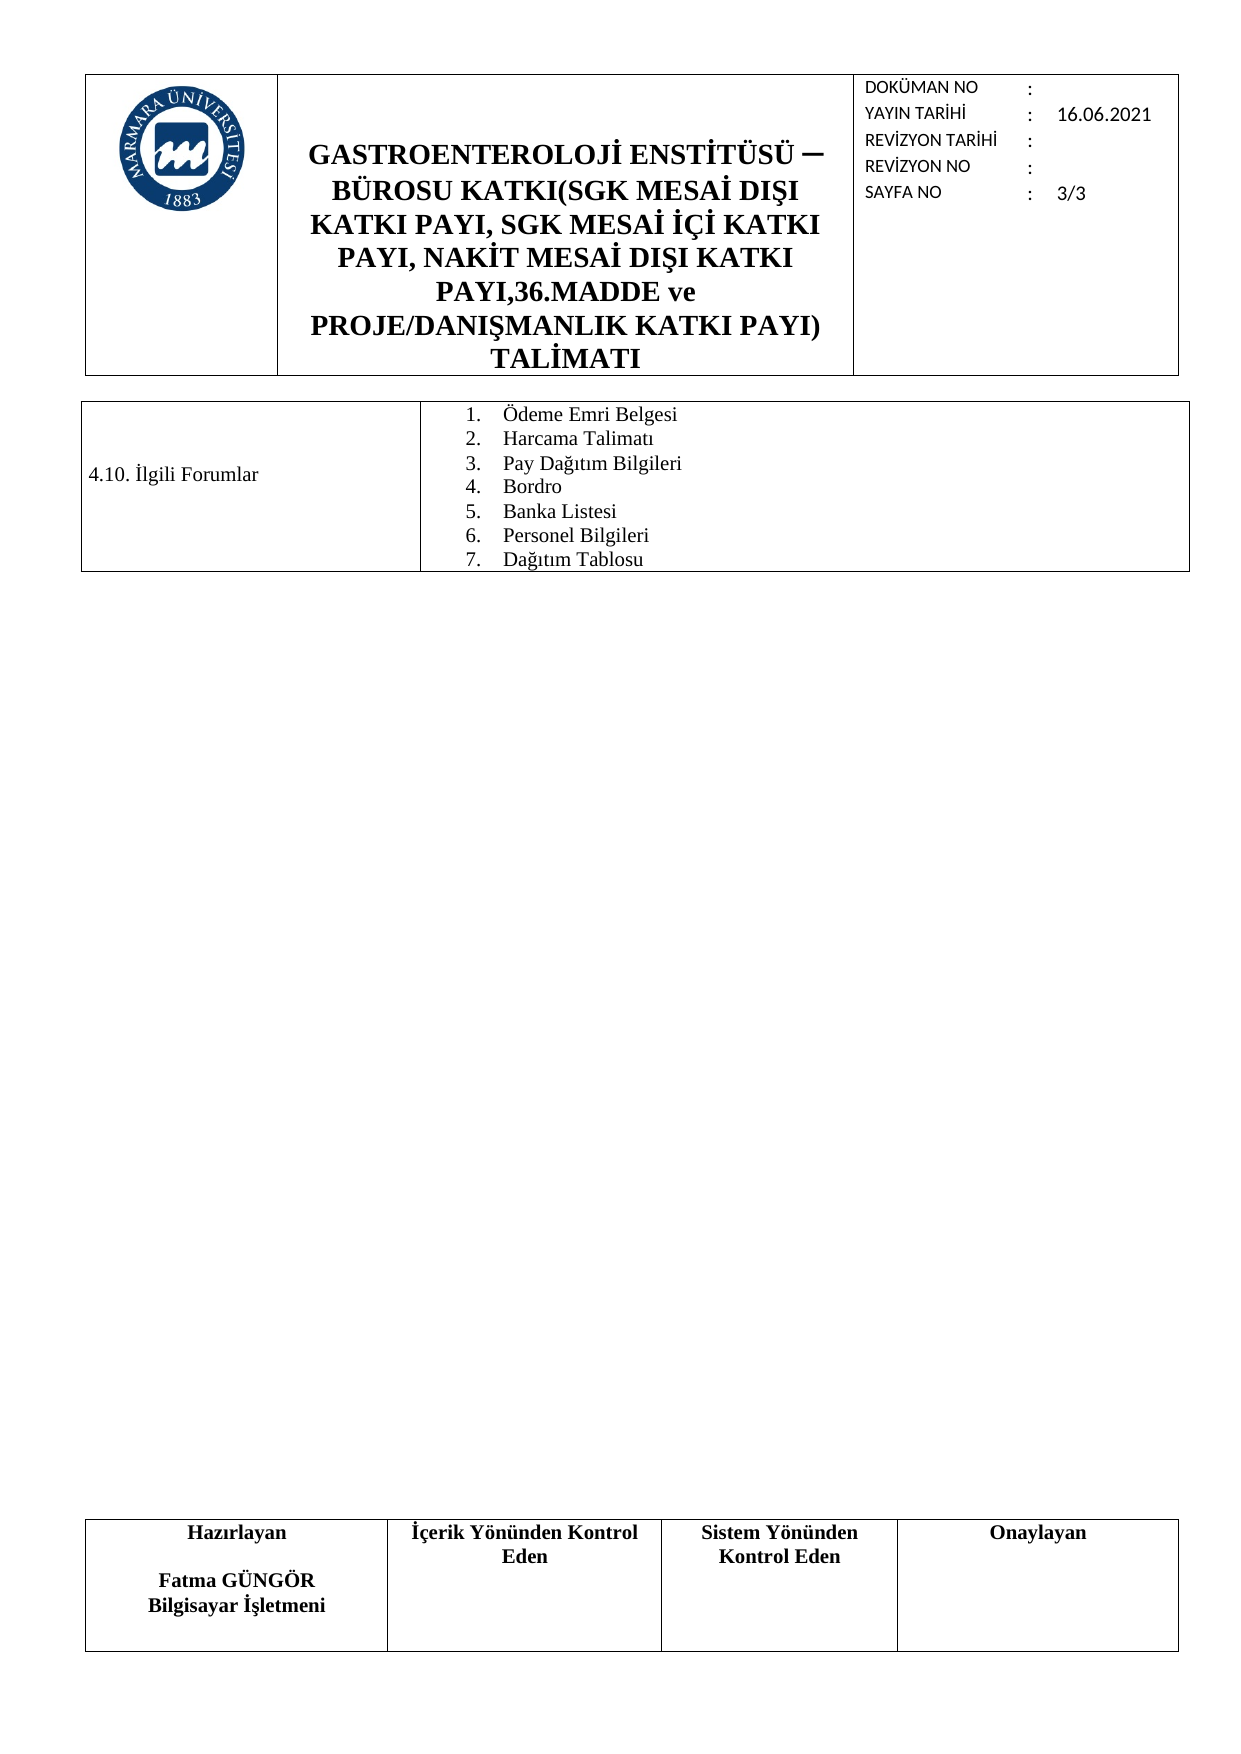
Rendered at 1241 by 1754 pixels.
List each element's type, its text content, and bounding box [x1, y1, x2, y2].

picture [111, 78, 251, 218]
table_cell Ödeme Emri Belgesi Harcama Talimatı Pay Dağıtım Bilgileri Bordro Banka Listesi Personel Bilgileri Dağıtım Tablosu [421, 402, 1189, 571]
table_cell 4.10. İlgili Forumlar [82, 402, 420, 571]
